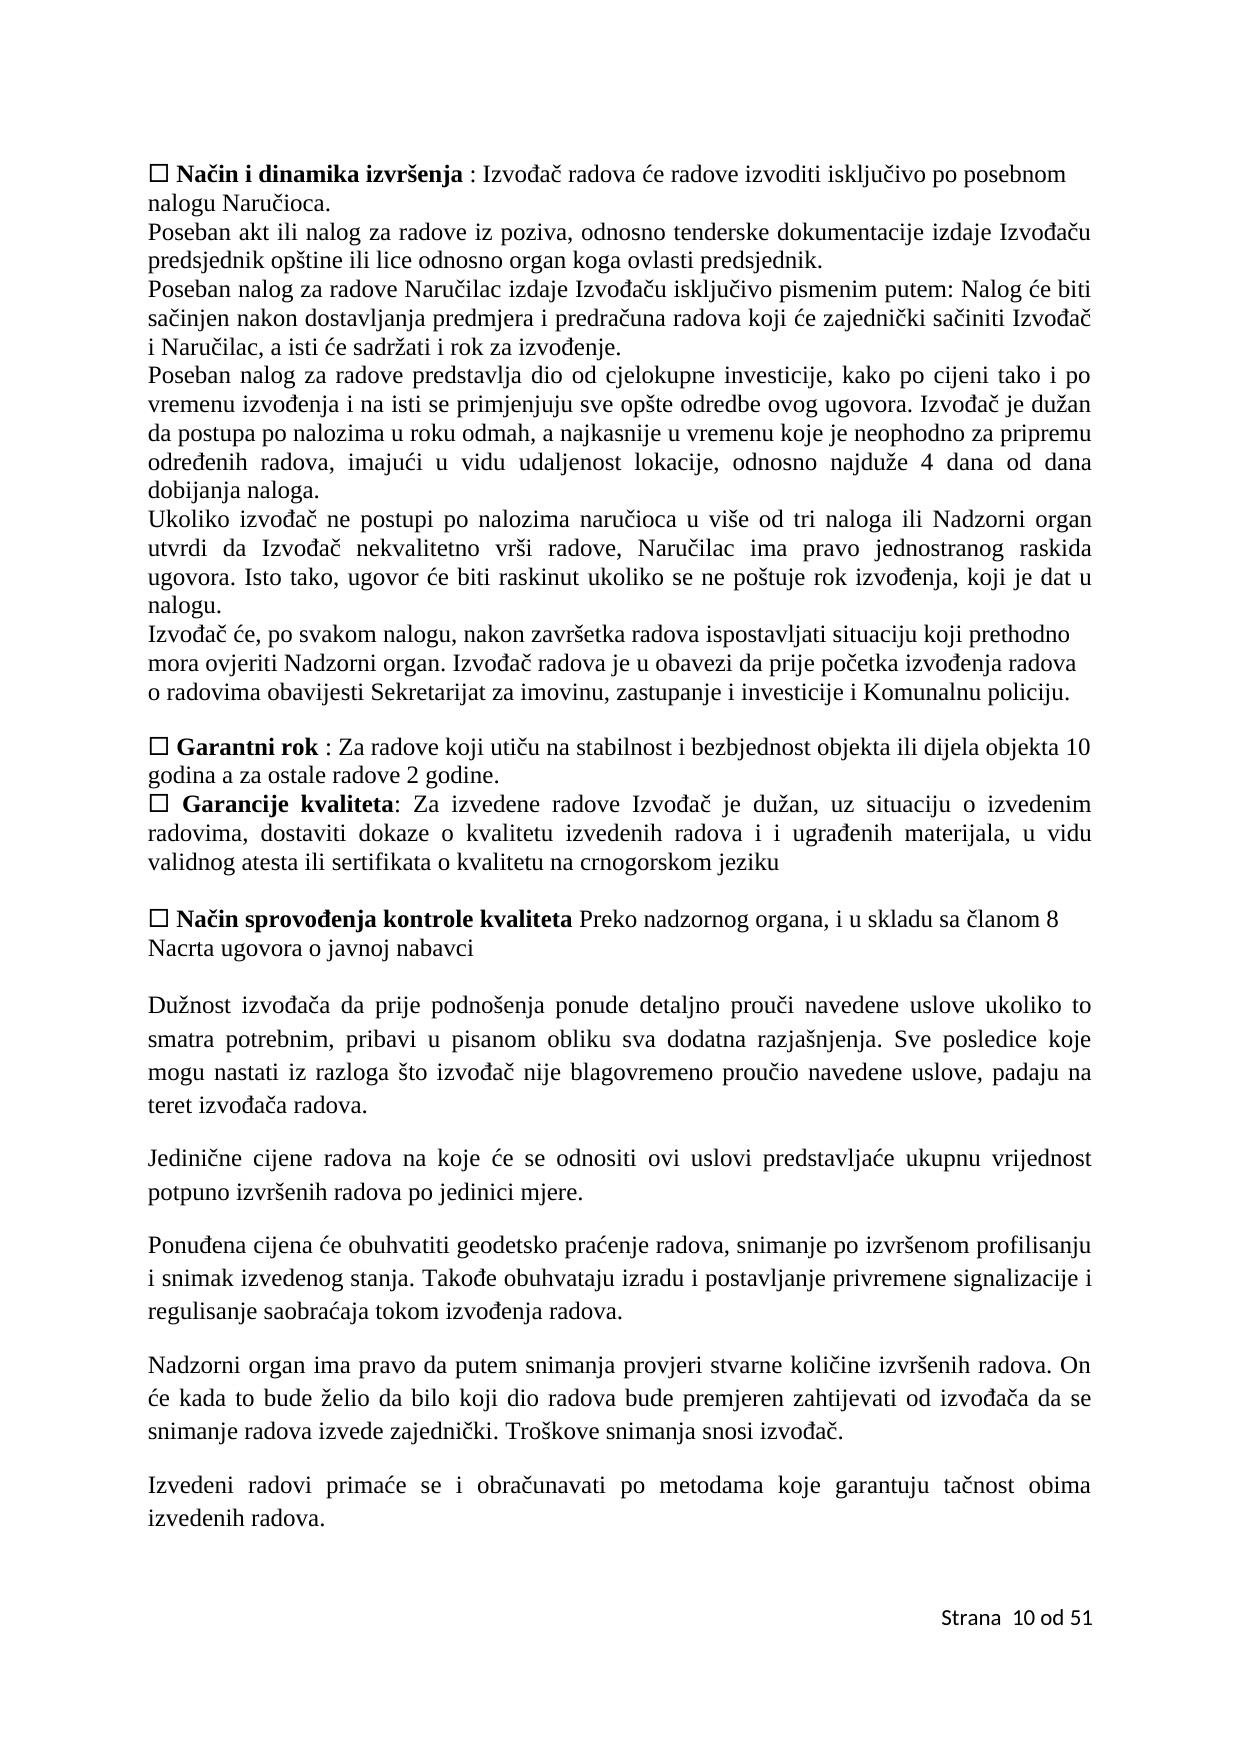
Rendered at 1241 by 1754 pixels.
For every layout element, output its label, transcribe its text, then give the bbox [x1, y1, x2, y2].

text Garantni rok : Za radove koji utiču na stabilnost i bezbjednost objekta ili dijela objekta 10 godina a za ostale radove 2 godine. [148, 732, 1093, 789]
text Izvođač će, po svakom nalogu, nakon završetka radova ispostavljati situaciju koji prethodno mora ovjeriti Nadzorni organ. Izvođač radova je u obavezi da prije početka izvođenja radova o radovima obavijesti Sekretarijat za imovinu, zastupanje i investicije i Komunalnu policiju. [148, 619, 1093, 706]
text Poseban akt ili nalog za radove iz poziva, odnosno tenderske dokumentacije izdaje Izvođaču predsjednik opštine ili lice odnosno organ koga ovlasti predsjednik. [148, 217, 1093, 274]
text Način sprovođenja kontrole kvaliteta Preko nadzornog organa, i u skladu sa članom 8 Nacrta ugovora o javnoj nabavci [148, 904, 1093, 962]
text Jedinične cijene radova na koje će se odnositi ovi uslovi predstavljaće ukupnu vrijednost potpuno izvršenih radova po jedinici mjere. [148, 1143, 1093, 1205]
text Način i dinamika izvršenja : Izvođač radova će radove izvoditi isključivo po posebnom nalogu Naručioca. [148, 159, 1093, 217]
text Dužnost izvođača da prije podnošenja ponude detaljno prouči navedene uslove ukoliko to smatra potrebnim, pribavi u pisanom obliku sva dodatna razjašnjenja. Sve posledice koje mogu nastati iz razloga što izvođač nije blagovremeno proučio navedene uslove, padaju na teret izvođača radova. [148, 991, 1093, 1118]
text Izvedeni radovi primaće se i obračunavati po metodama koje garantuju tačnost obima izvedenih radova. [148, 1470, 1093, 1532]
text Poseban nalog za radove predstavlja dio od cjelokupne investicije, kako po cijeni tako i po vremenu izvođenja i na isti se primjenjuju sve opšte odredbe ovog ugovora. Izvođač je dužan da postupa po nalozima u roku odmah, a najkasnije u vremenu koje je neophodno za pripremu određenih radova, imajući u vidu udaljenost lokacije, odnosno najduže 4 dana od dana dobijanja naloga. [148, 361, 1093, 504]
text Garancije kvaliteta: Za izvedene radove Izvođač je dužan, uz situaciju o izvedenim radovima, dostaviti dokaze o kvalitetu izvedenih radova i i ugrađenih materijala, u vidu validnog atesta ili sertifikata o kvalitetu na crnogorskom jeziku [148, 789, 1093, 876]
text Nadzorni organ ima pravo da putem snimanja provjeri stvarne količine izvršenih radova. On će kada to bude želio da bilo koji dio radova bude premjeren zahtijevati od izvođača da se snimanje radova izvede zajednički. Troškove snimanja snosi izvođač. [148, 1350, 1093, 1445]
text Poseban nalog za radove Naručilac izdaje Izvođaču isključivo pismenim putem: Nalog će biti sačinjen nakon dostavljanja predmjera i predračuna radova koji će zajednički sačiniti Izvođač i Naručilac, a isti će sadržati i rok za izvođenje. [148, 274, 1093, 361]
text Ponuđena cijena će obuhvatiti geodetsko praćenje radova, snimanje po izvršenom profilisanju i snimak izvedenog stanja. Takođe obuhvataju izradu i postavljanje privremene signalizacije i regulisanje saobraćaja tokom izvođenja radova. [148, 1230, 1093, 1325]
text Ukoliko izvođač ne postupi po nalozima naručioca u više od tri naloga ili Nadzorni organ utvrdi da Izvođač nekvalitetno vrši radove, Naručilac ima pravo jednostranog raskida ugovora. Isto tako, ugovor će biti raskinut ukoliko se ne poštuje rok izvođenja, koji je dat u nalogu. [148, 504, 1093, 619]
